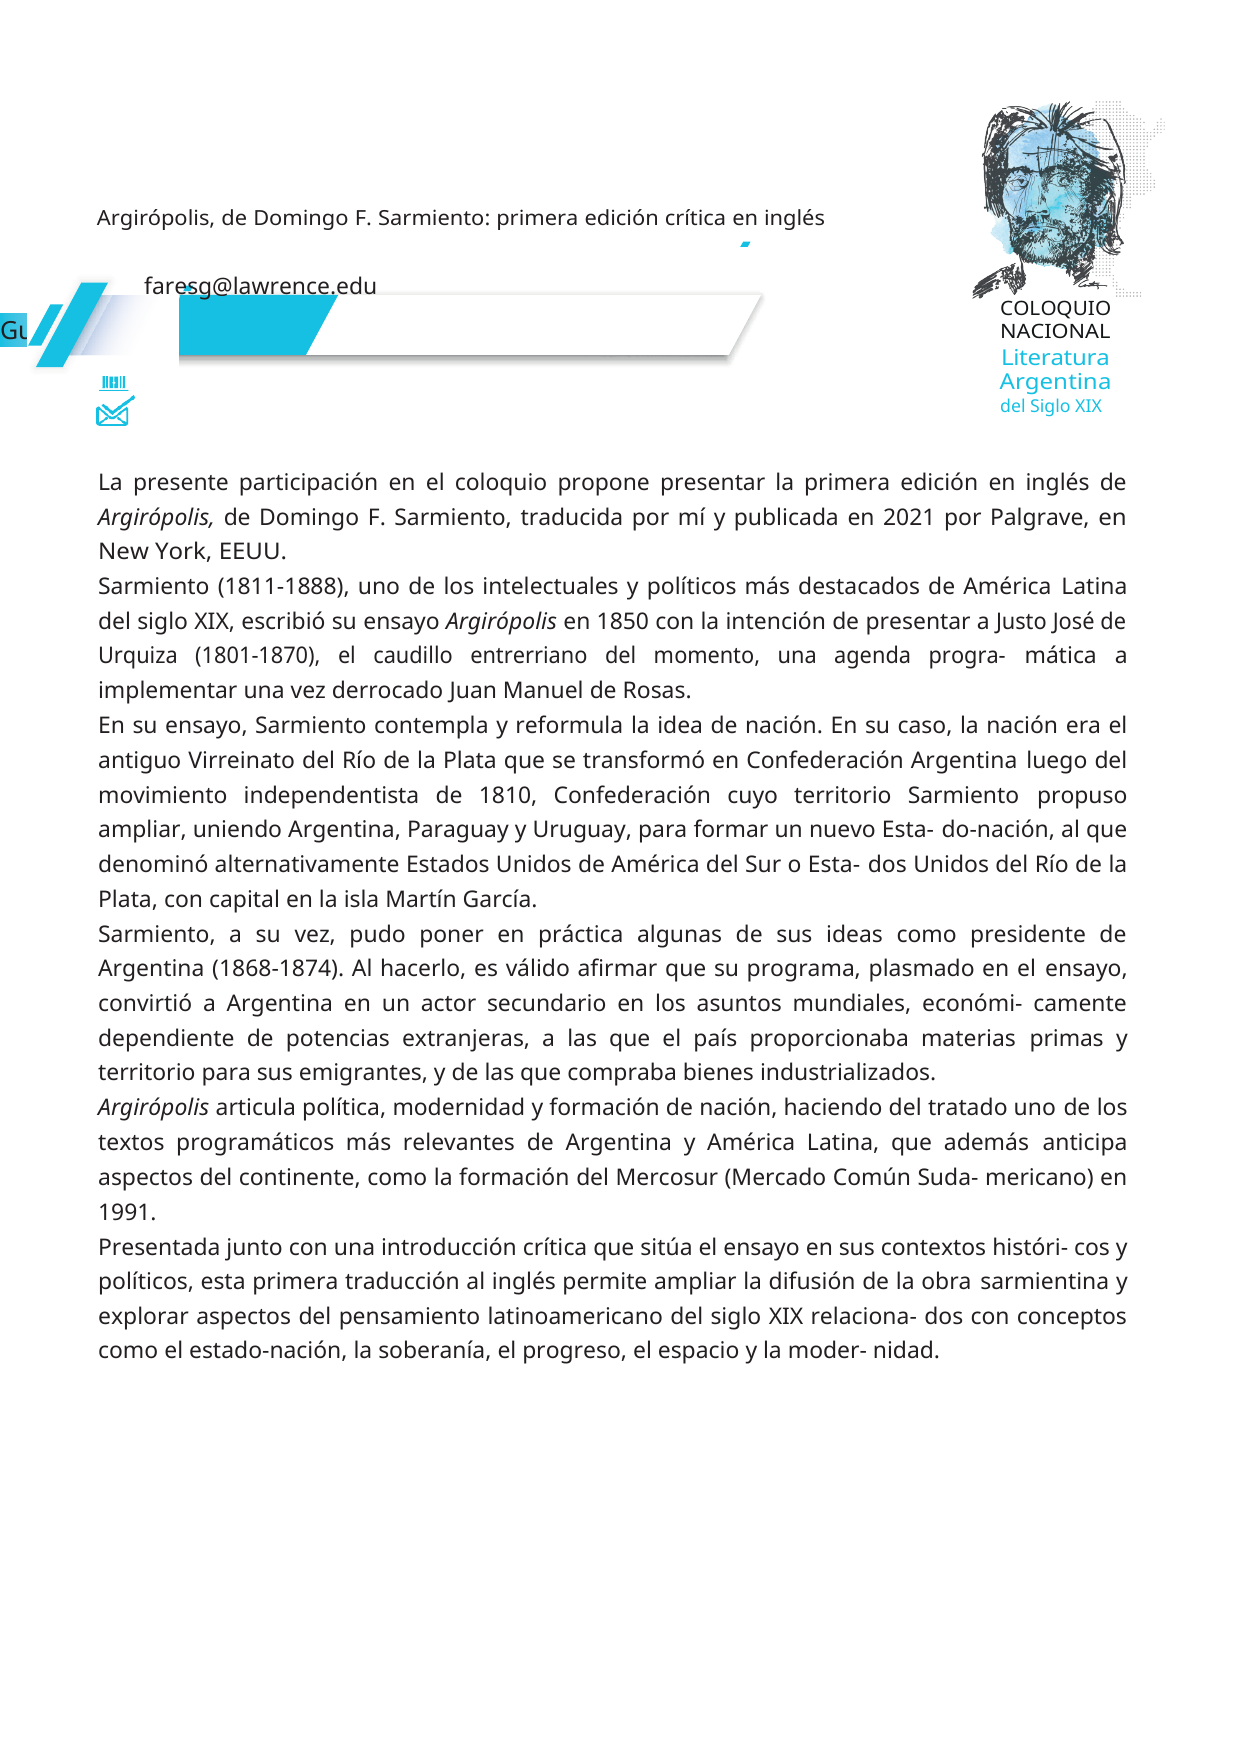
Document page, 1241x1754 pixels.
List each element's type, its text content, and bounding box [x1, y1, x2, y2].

text NACIONAL [1000, 320, 1201, 343]
text faresg@lawrence.edu [144, 269, 883, 301]
picture [972, 101, 1165, 299]
text Sarmiento, a su vez, pudo poner en práctica algunas de sus ideas como presidente de Argentina (1868-1874). Al hacerlo, es válido aﬁrmar que su programa, plasmado en el ensayo, convirtió a Argentina en un actor secundario en los asuntos mundiales, económi- camente dependiente de potencias extranjeras, a las que el país proporcionaba materias primas y territorio para sus emigrantes, y de las que compraba bienes industrializados. [98, 918, 1127, 1088]
text Presentada junto con una introducción crítica que sitúa el ensayo en sus contextos históri- cos y políticos, esta primera traducción al inglés permite ampliar la difusión de la obra sarmientina y explorar aspectos del pensamiento latinoamericano del siglo XIX relaciona- dos con conceptos como el estado-nación, la soberanía, el progreso, el espacio y la moder- nidad. [98, 1230, 1127, 1366]
text En su ensayo, Sarmiento contempla y reformula la idea de nación. En su caso, la nación era el antiguo Virreinato del Río de la Plata que se transformó en Confederación Argentina luego del movimiento independentista de 1810, Confederación cuyo territorio Sarmiento propuso ampliar, uniendo Argentina, Paraguay y Uruguay, para formar un nuevo Esta- do-nación, al que denominó alternativamente Estados Unidos de América del Sur o Esta- dos Unidos del Río de la Plata, con capital en la isla Martín García. [98, 709, 1127, 914]
text Argirópolis articula política, modernidad y formación de nación, haciendo del tratado uno de los textos programáticos más relevantes de Argentina y América Latina, que además anticipa aspectos del continente, como la formación del Mercosur (Mercado Común Suda- mericano) en 1991. [98, 1091, 1127, 1227]
text Sarmiento (1811-1888), uno de los intelectuales y políticos más destacados de América Latina del siglo XIX, escribió su ensayo Argirópolis en 1850 con la intención de presentar a Justo José de Urquiza (1801-1870), el caudillo entrerriano del momento, una agenda progra- mática a implementar una vez derrocado Juan Manuel de Rosas. [98, 570, 1127, 705]
text del Siglo XIX [1000, 396, 1201, 416]
text Literatura Argentina [999, 345, 1118, 396]
picture [96, 395, 135, 426]
text La presente participación en el coloquio propone presentar la primera edición en inglés de Argirópolis, de Domingo F. Sarmiento, traducida por mí y publicada en 2021 por Palgrave, en New York, EEUU. [98, 466, 1127, 566]
picture [0, 273, 767, 391]
text COLOQUIO [1000, 296, 1201, 320]
text Argirópolis, de Domingo F. Sarmiento: primera edición crítica en inglés [97, 203, 883, 232]
